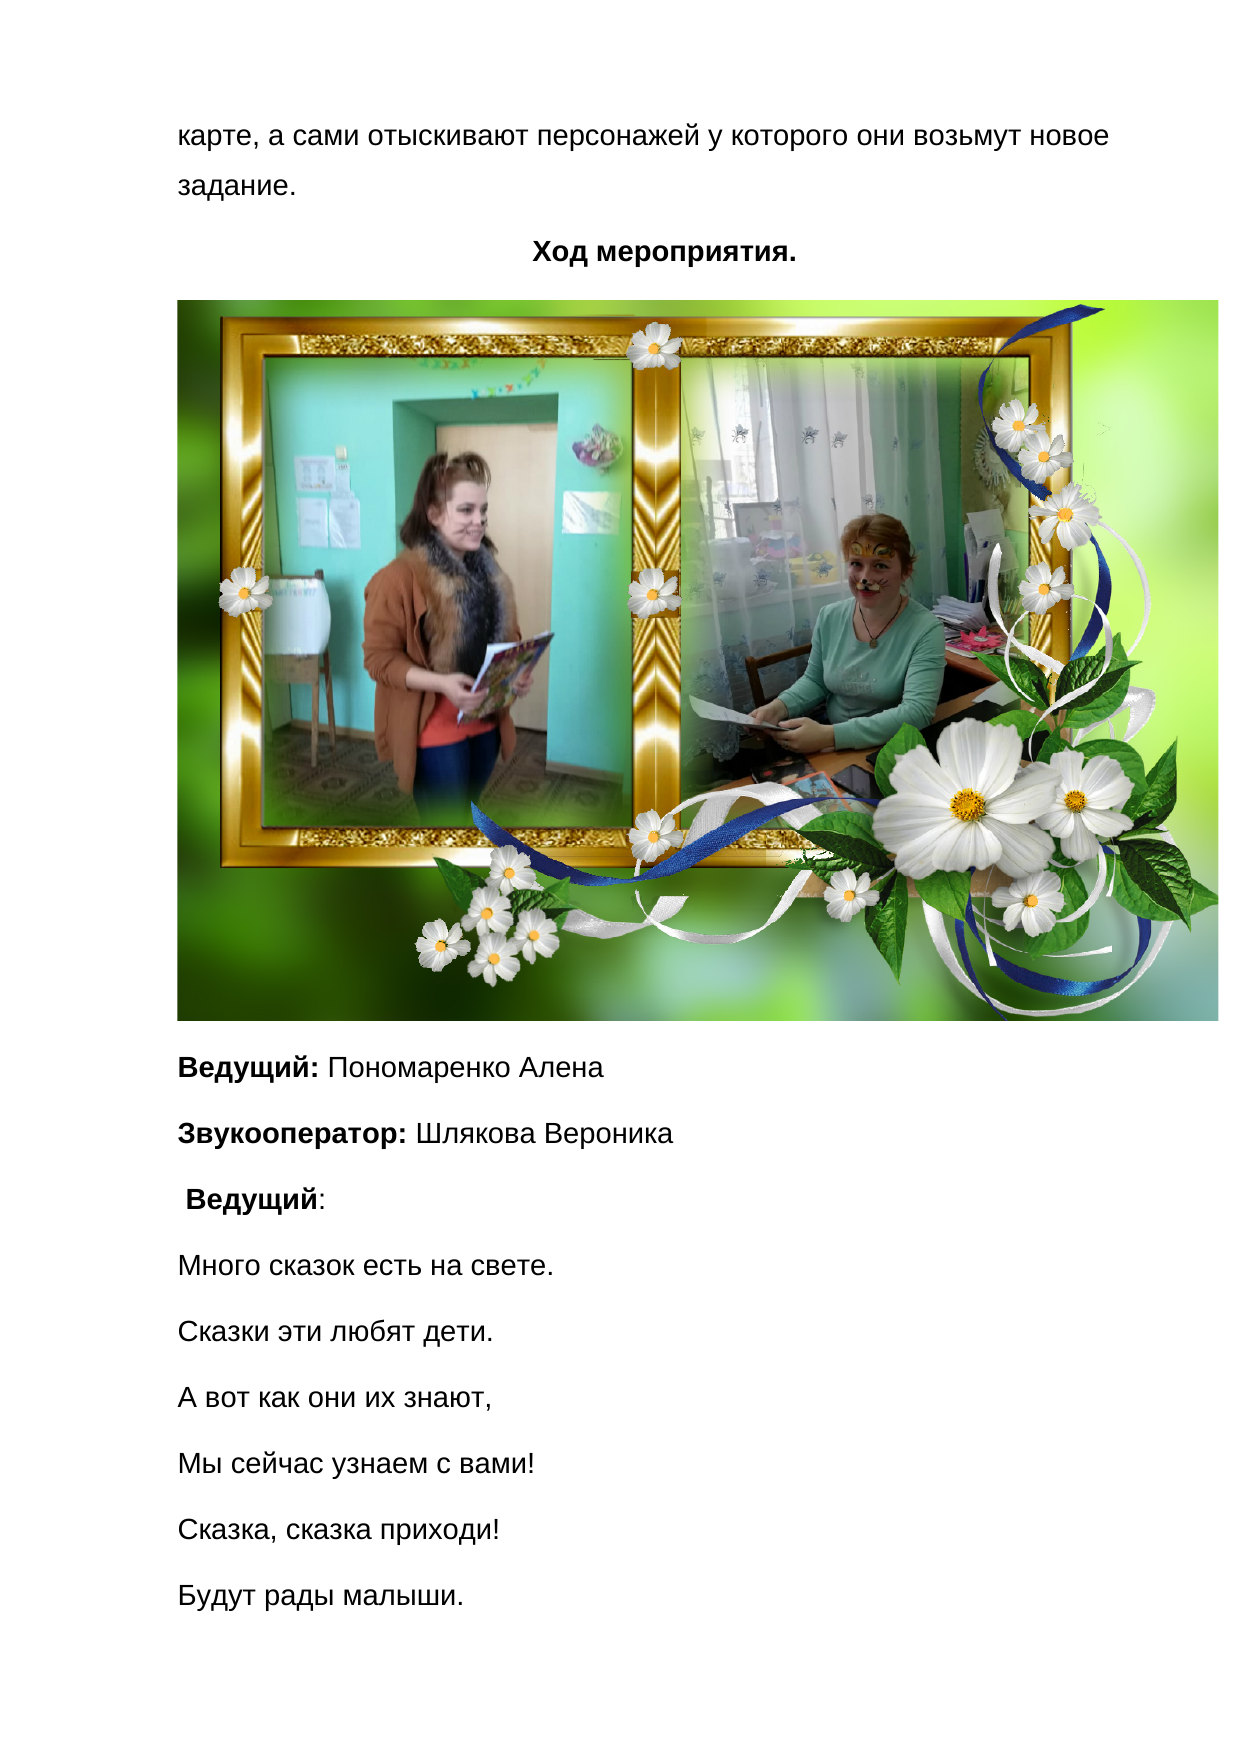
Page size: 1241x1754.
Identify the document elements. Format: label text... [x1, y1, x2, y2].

text Будут рады малыши. [177, 1578, 1152, 1611]
text Ведущий: Пономаренко Алена [177, 1050, 1152, 1084]
text Сказка, сказка приходи! [177, 1512, 1152, 1545]
text А вот как они их знают, [177, 1380, 1152, 1413]
text Ход мероприятия. [177, 234, 1152, 268]
text Ведущий: [177, 1182, 1152, 1216]
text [177, 118, 1152, 202]
text Мы сейчас узнаем с вами! [177, 1446, 1152, 1479]
text Звукооператор: Шлякова Вероника [177, 1116, 1152, 1150]
text Много сказок есть на свете. [177, 1248, 1152, 1282]
text Сказки эти любят дети. [177, 1314, 1152, 1347]
picture [177, 300, 1219, 1021]
